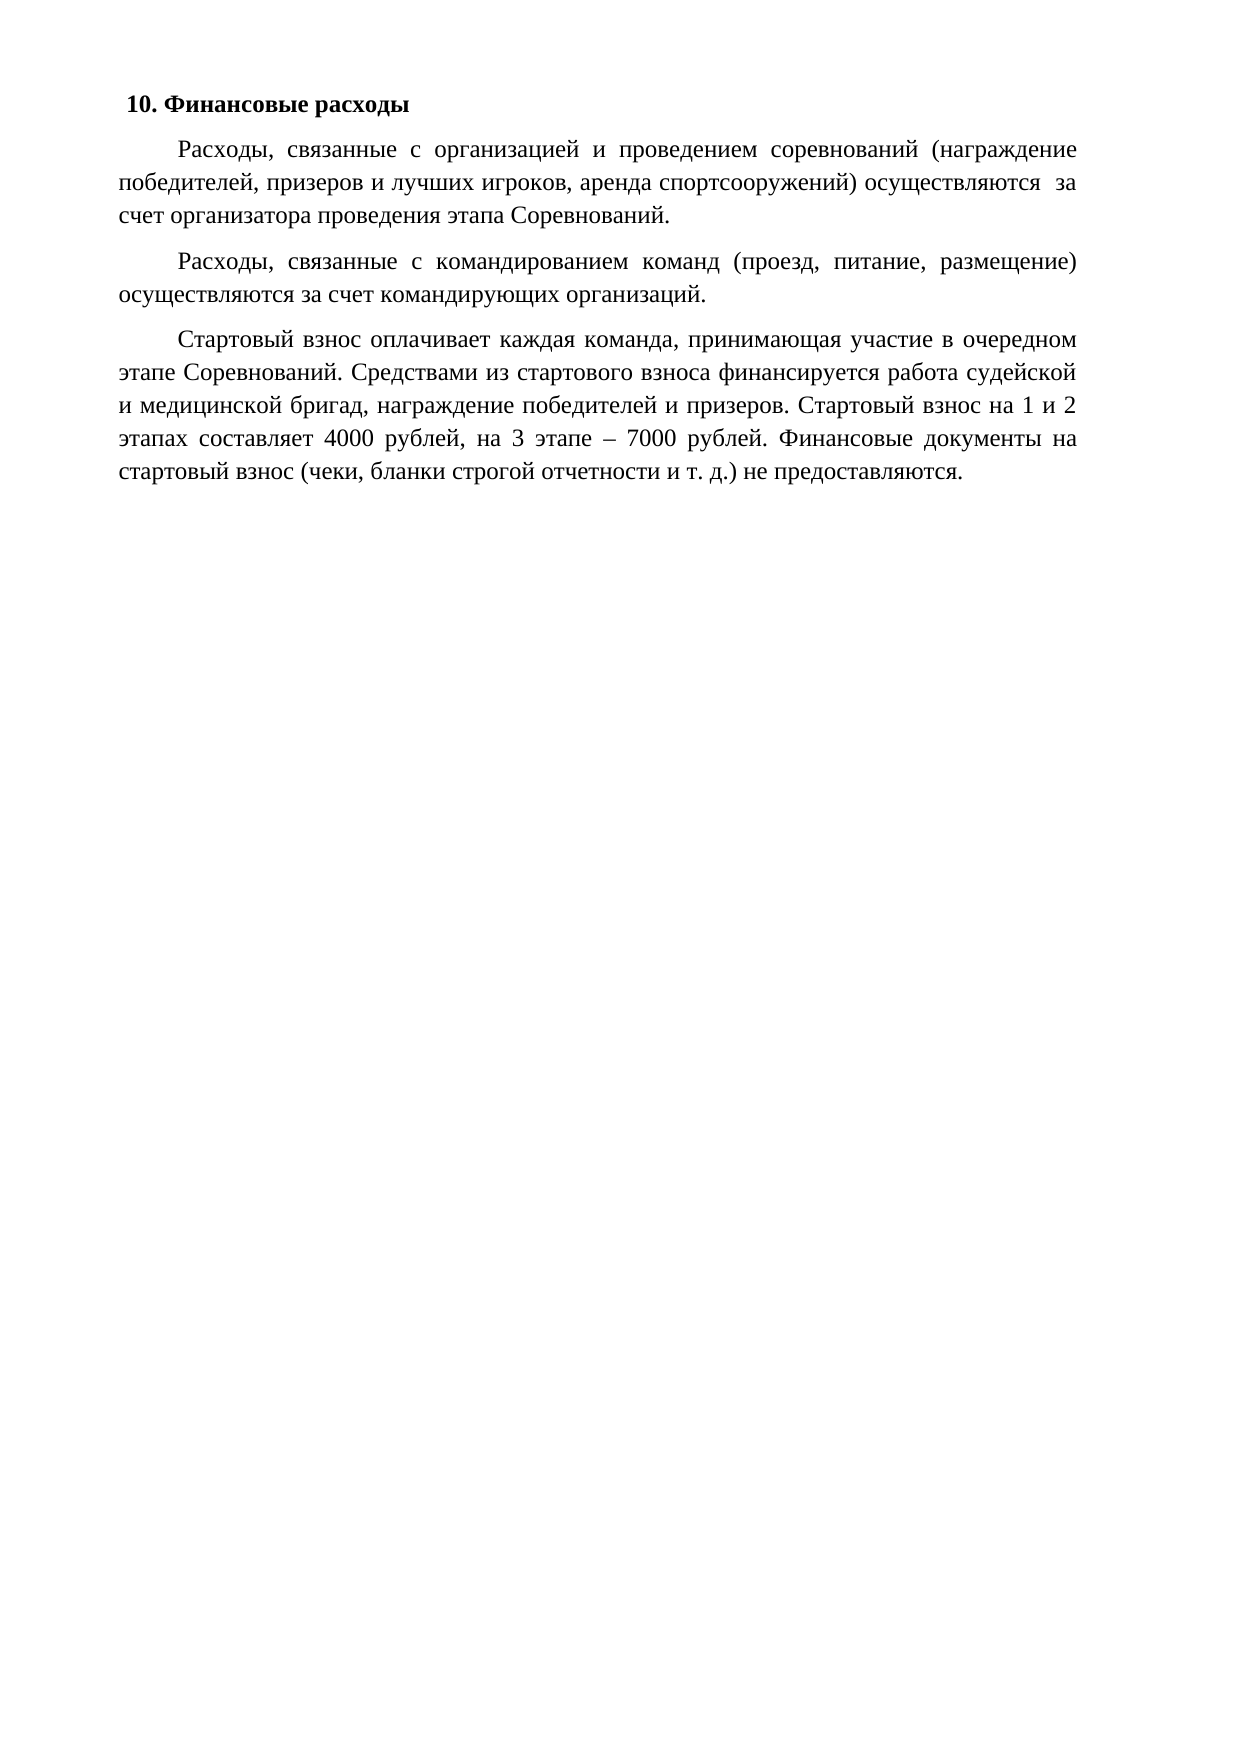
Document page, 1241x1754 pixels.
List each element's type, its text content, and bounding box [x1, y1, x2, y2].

text Стартовый взнос оплачивает каждая команда, принимающая участие в очередном этапе Соревнований. Средствами из стартового взноса финансируется работа судейской и медицинской бригад, награждение победителей и призеров. Стартовый взнос на 1 и 2 этапах составляет 4000 рублей, на 3 этапе – 7000 рублей. Финансовые документы на стартовый взнос (чеки, бланки строгой отчетности и т. д.) не предоставляются. [118, 324, 1078, 485]
text Расходы, связанные с организацией и проведением соревнований (награждение победителей, призеров и лучших игроков, аренда спортсооружений) осуществляются за счет организатора проведения этапа Соревнований. [118, 134, 1078, 229]
text Расходы, связанные с командированием команд (проезд, питание, размещение) осуществляются за счет командирующих организаций. [118, 246, 1078, 307]
list Финансовые расходы [126, 89, 1078, 117]
